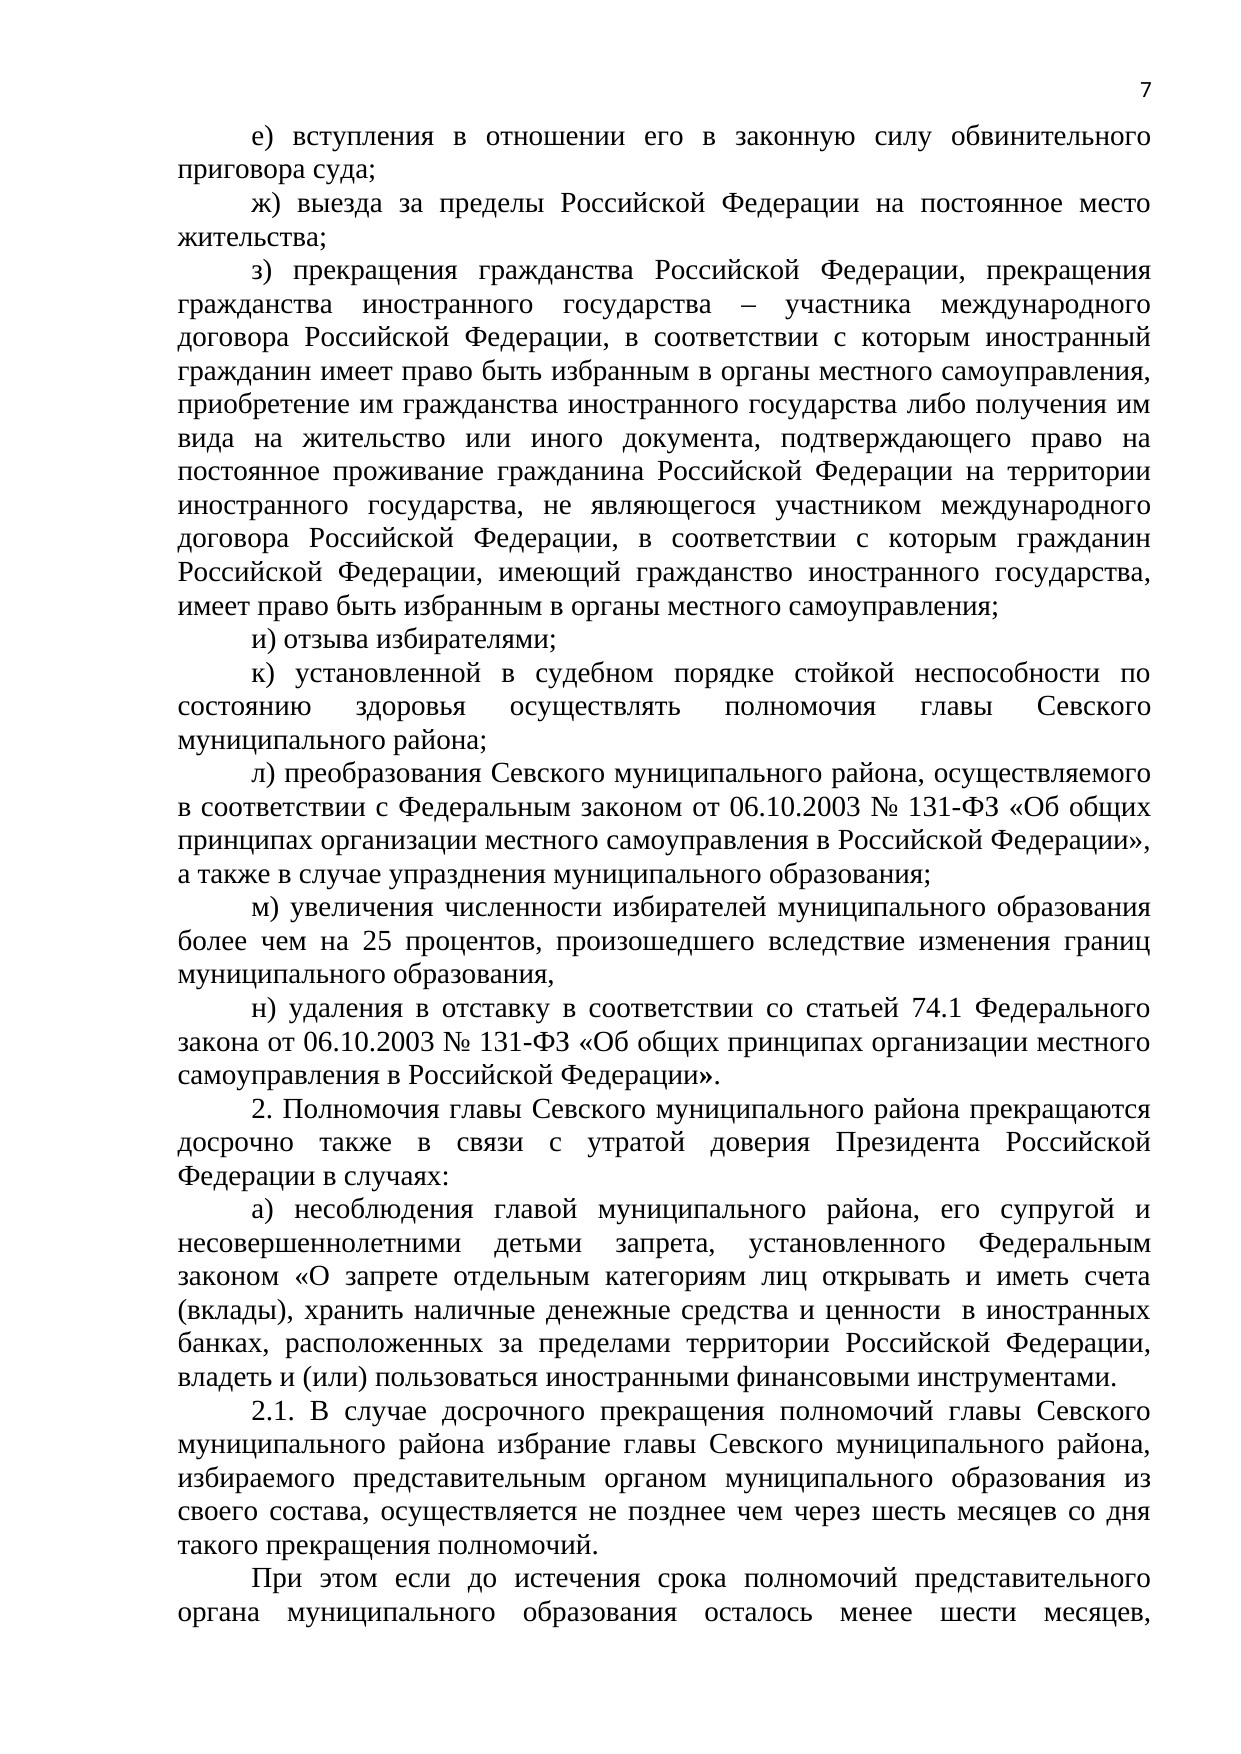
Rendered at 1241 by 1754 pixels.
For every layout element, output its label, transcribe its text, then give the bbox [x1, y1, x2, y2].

list л) преобразования Севского муниципального района, осуществляемого в соответствии с Федеральным законом от 06.10.2003 № 131-ФЗ «Об общих принципах организации местного самоуправления в Российской Федерации», а также в случае упразднения муниципального образования; [177, 755, 1152, 889]
list 2. Полномочия главы Севского муниципального района прекращаются досрочно также в связи с утратой доверия Президента Российской Федерации в случаях: [177, 1091, 1152, 1191]
list н) удаления в отставку в соответствии со статьей 74.1 Федерального закона от 06.10.2003 № 131-ФЗ «Об общих принципах организации местного самоуправления в Российской Федерации». [177, 990, 1152, 1091]
list а) несоблюдения главой муниципального района, его супругой и несовершеннолетними детьми запрета, установленного Федеральным законом «О запрете отдельным категориям лиц открывать и иметь счета (вклады), хранить наличные денежные средства и ценности в иностранных банках, расположенных за пределами территории Российской Федерации, владеть и (или) пользоваться иностранными финансовыми инструментами. [177, 1191, 1152, 1393]
list е) вступления в отношении его в законную силу обвинительного приговора суда; [177, 118, 1152, 185]
list ж) выезда за пределы Российской Федерации на постоянное место жительства; [177, 185, 1152, 252]
list и) отзыва избирателями; [177, 621, 1152, 655]
list 2.1. В случае досрочного прекращения полномочий главы Севского муниципального района избрание главы Севского муниципального района, избираемого представительным органом муниципального образования из своего состава, осуществляется не позднее чем через шесть месяцев со дня такого прекращения полномочий. [177, 1393, 1152, 1560]
list к) установленной в судебном порядке стойкой неспособности по состоянию здоровья осуществлять полномочия главы Севского муниципального района; [177, 655, 1152, 755]
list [177, 1560, 1152, 1627]
list м) увеличения численности избирателей муниципального образования более чем на 25 процентов, произошедшего вследствие изменения границ муниципального образования, [177, 889, 1152, 990]
list з) прекращения гражданства Российской Федерации, прекращения гражданства иностранного государства – участника международного договора Российской Федерации, в соответствии с которым иностранный гражданин имеет право быть избранным в органы местного самоуправления, приобретение им гражданства иностранного государства либо получения им вида на жительство или иного документа, подтверждающего право на постоянное проживание гражданина Российской Федерации на территории иностранного государства, не являющегося участником международного договора Российской Федерации, в соответствии с которым гражданин Российской Федерации, имеющий гражданство иностранного государства, имеет право быть избранным в органы местного самоуправления; [177, 252, 1152, 621]
